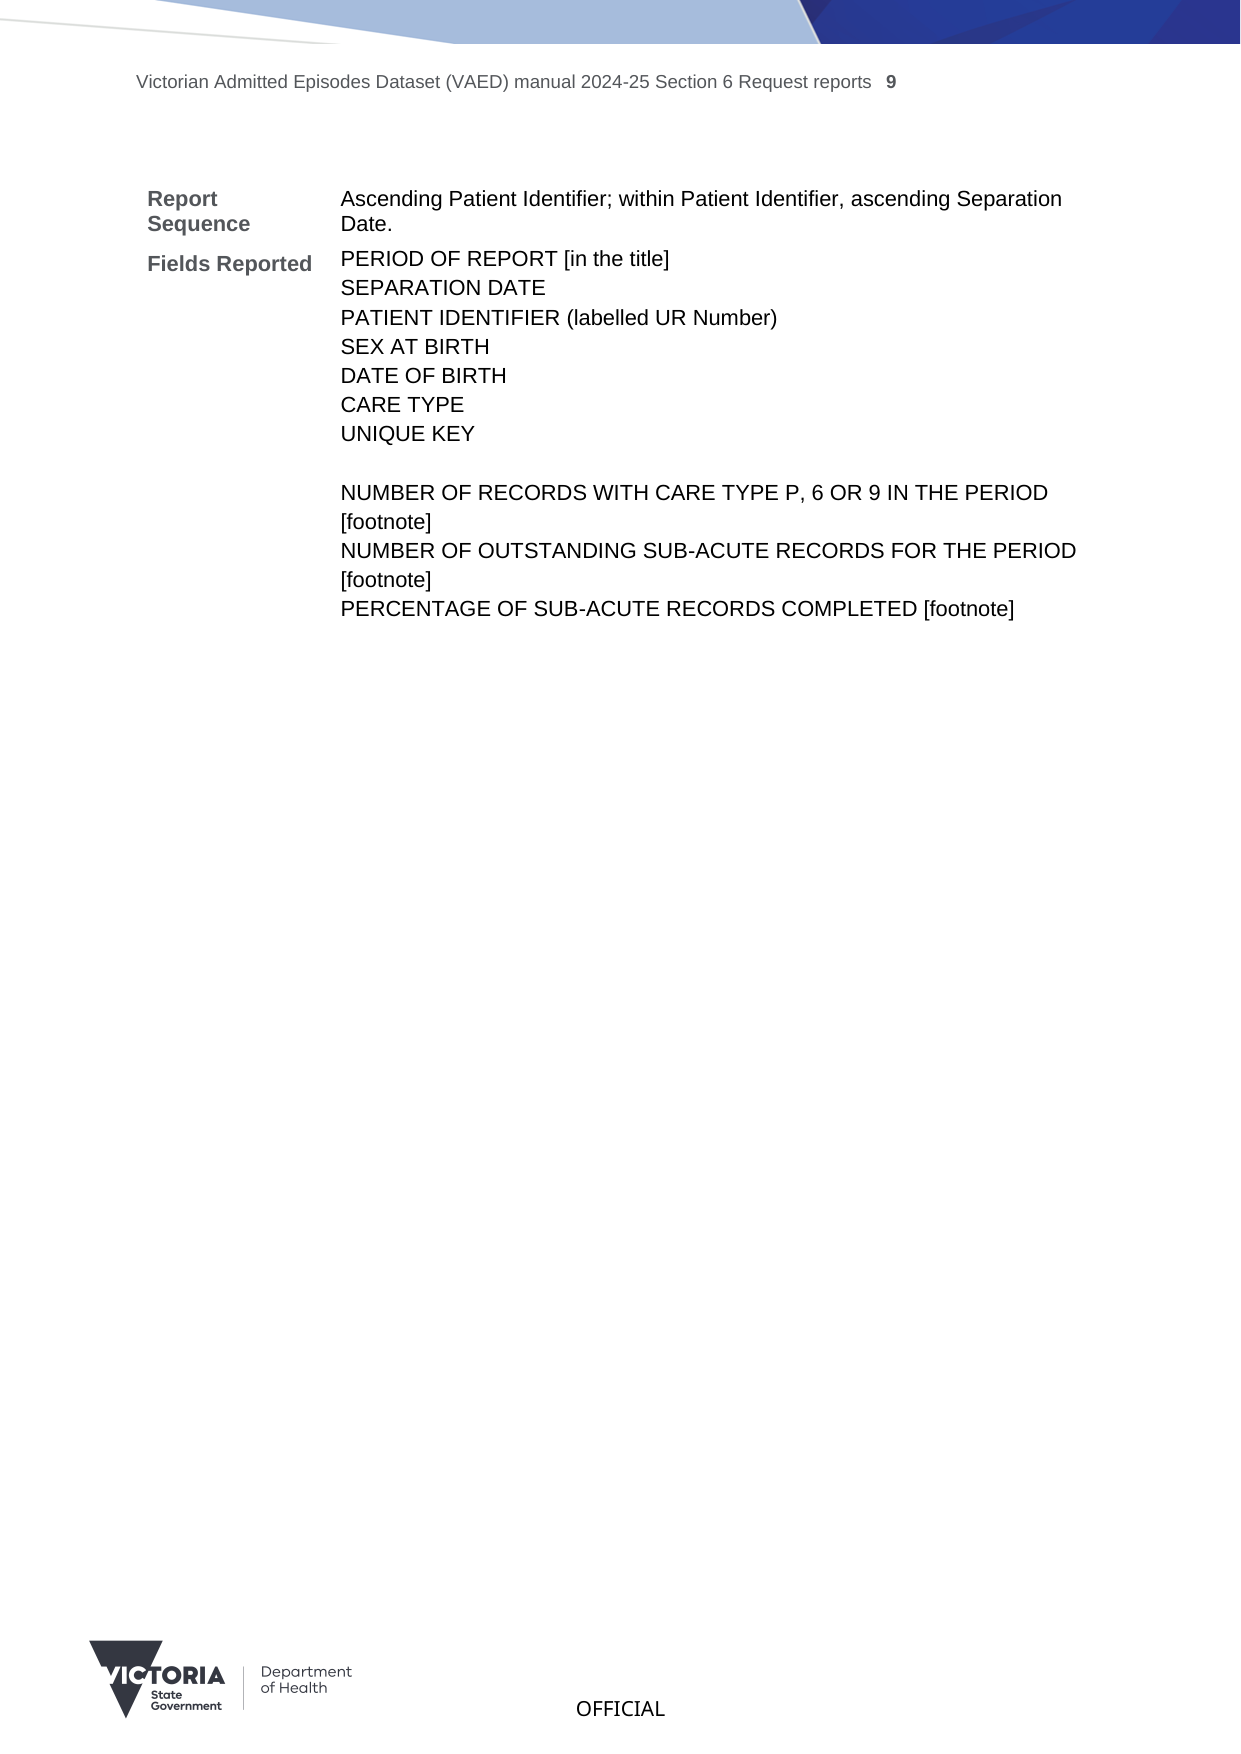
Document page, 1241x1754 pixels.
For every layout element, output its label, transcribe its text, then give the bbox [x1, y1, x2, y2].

table_cell Ascending Patient Identifier; within Patient Identifier, ascending Separation Date. [329, 177, 1104, 242]
picture [0, 0, 1241, 44]
table_cell Fields Reported [136, 242, 329, 661]
picture [0, 1595, 1241, 1754]
table_cell PERIOD OF REPORT [in the title] SEPARATION DATE PATIENT IDENTIFIER (labelled UR Number) SEX AT BIRTH DATE OF BIRTH CARE TYPE UNIQUE KEY NUMBER OF RECORDS WITH CARE TYPE P, 6 OR 9 IN THE PERIOD [footnote] NUMBER OF OUTSTANDING SUB-ACUTE RECORDS FOR THE PERIOD [footnote] PERCENTAGE OF SUB-ACUTE RECORDS COMPLETED [footnote] [329, 242, 1104, 661]
table_cell Report Sequence [136, 177, 329, 242]
